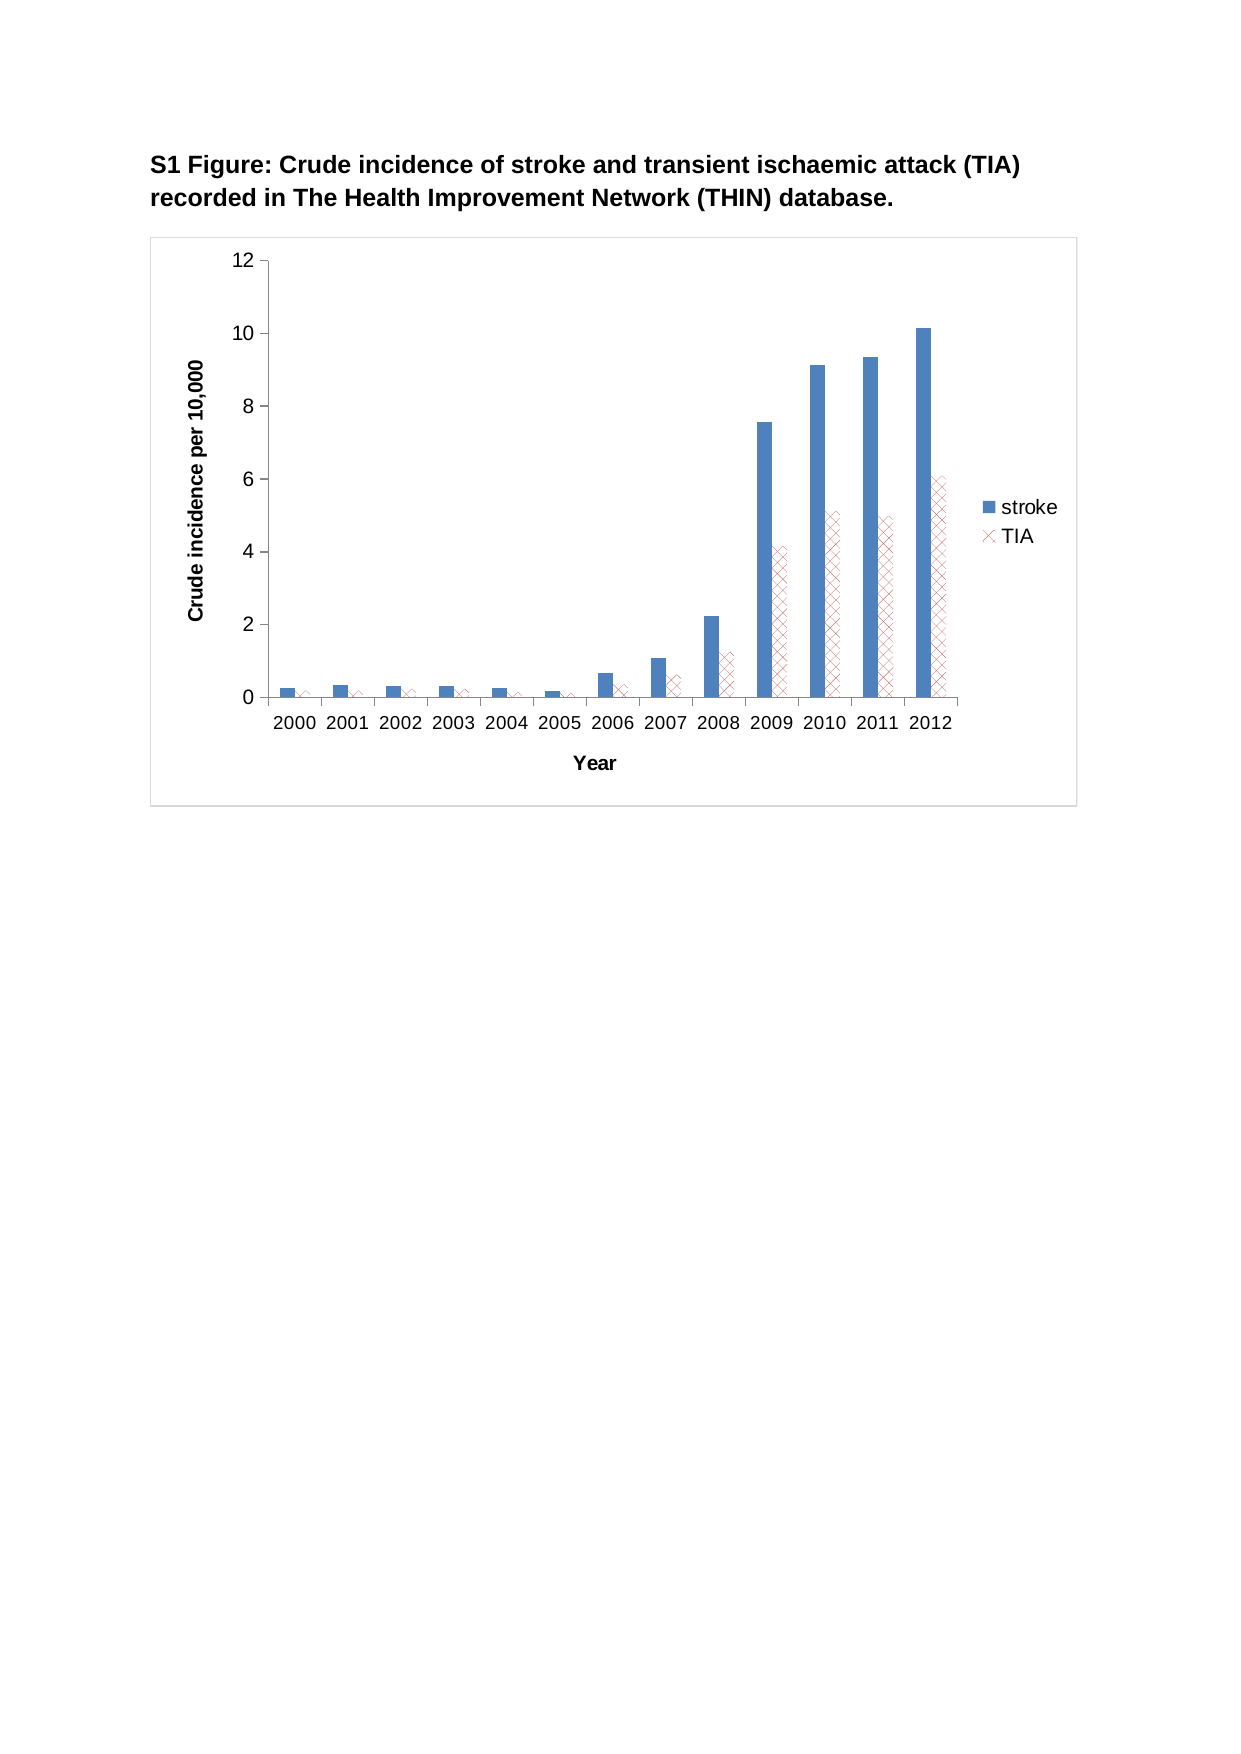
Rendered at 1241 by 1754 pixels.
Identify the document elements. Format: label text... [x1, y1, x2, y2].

text S1 Figure: Crude incidence of stroke and transient ischaemic attack (TIA) recorded in The Health Improvement Network (THIN) database. [150, 150, 1090, 212]
